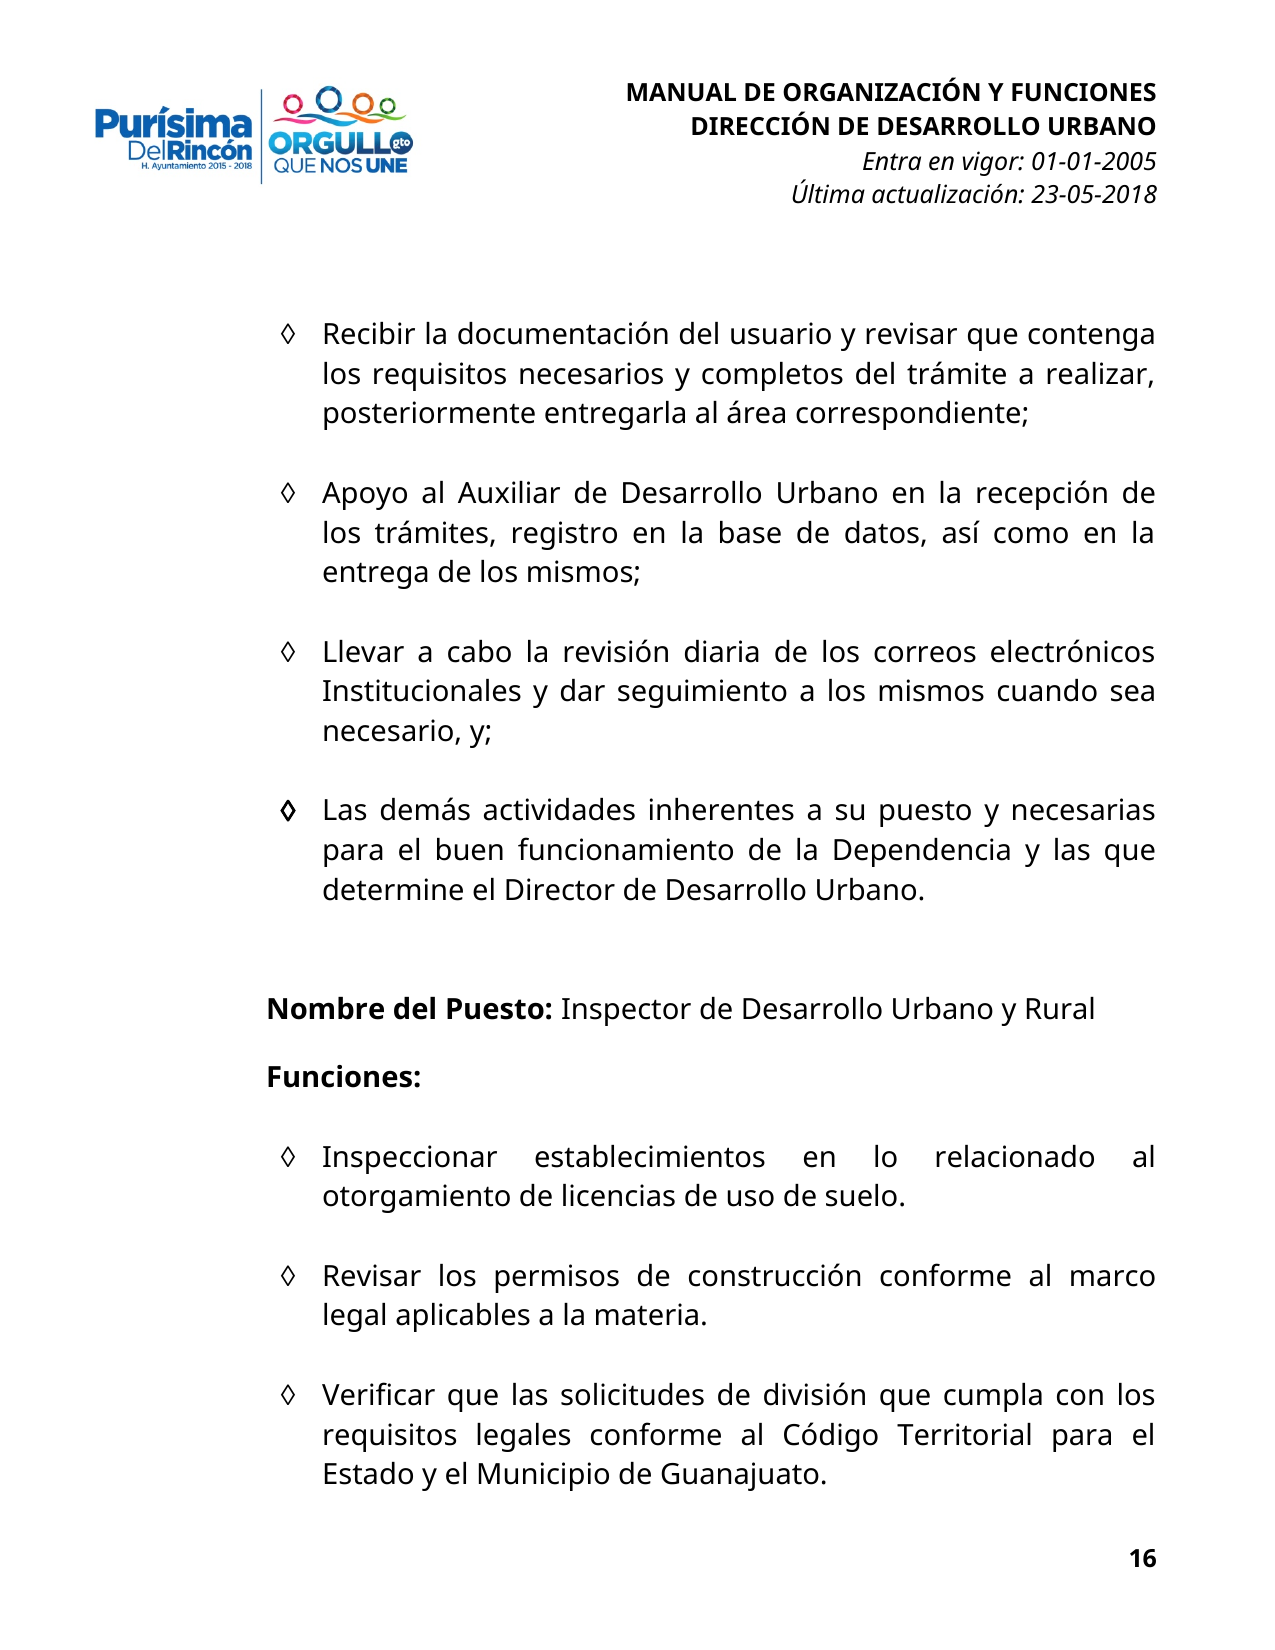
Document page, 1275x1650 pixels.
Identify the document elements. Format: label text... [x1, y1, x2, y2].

list Llevar a cabo la revisión diaria de los correos electrónicos Institucionales y dar seguimiento a los mismos cuando sea necesario, y; [281, 631, 1157, 750]
list Verificar que las solicitudes de división que cumpla con los requisitos legales conforme al Código Territorial para el Estado y el Municipio de Guanajuato. [281, 1374, 1157, 1493]
list Recibir la documentación del usuario y revisar que contenga los requisitos necesarios y completos del trámite a realizar, posteriormente entregarla al área correspondiente; [281, 313, 1157, 432]
text Funciones: [266, 1057, 1157, 1096]
list Revisar los permisos de construcción conforme al marco legal aplicables a la materia. [281, 1255, 1157, 1334]
list Las demás actividades inherentes a su puesto y necesarias para el buen funcionamiento de la Dependencia y las que determine el Director de Desarrollo Urbano. [281, 790, 1157, 909]
picture [83, 77, 426, 193]
text Nombre del Puesto: Inspector de Desarrollo Urbano y Rural [266, 988, 1157, 1028]
list Apoyo al Auxiliar de Desarrollo Urbano en la recepción de los trámites, registro en la base de datos, así como en la entrega de los mismos; [281, 472, 1157, 591]
list Inspeccionar establecimientos en lo relacionado al otorgamiento de licencias de uso de suelo. [281, 1136, 1157, 1215]
